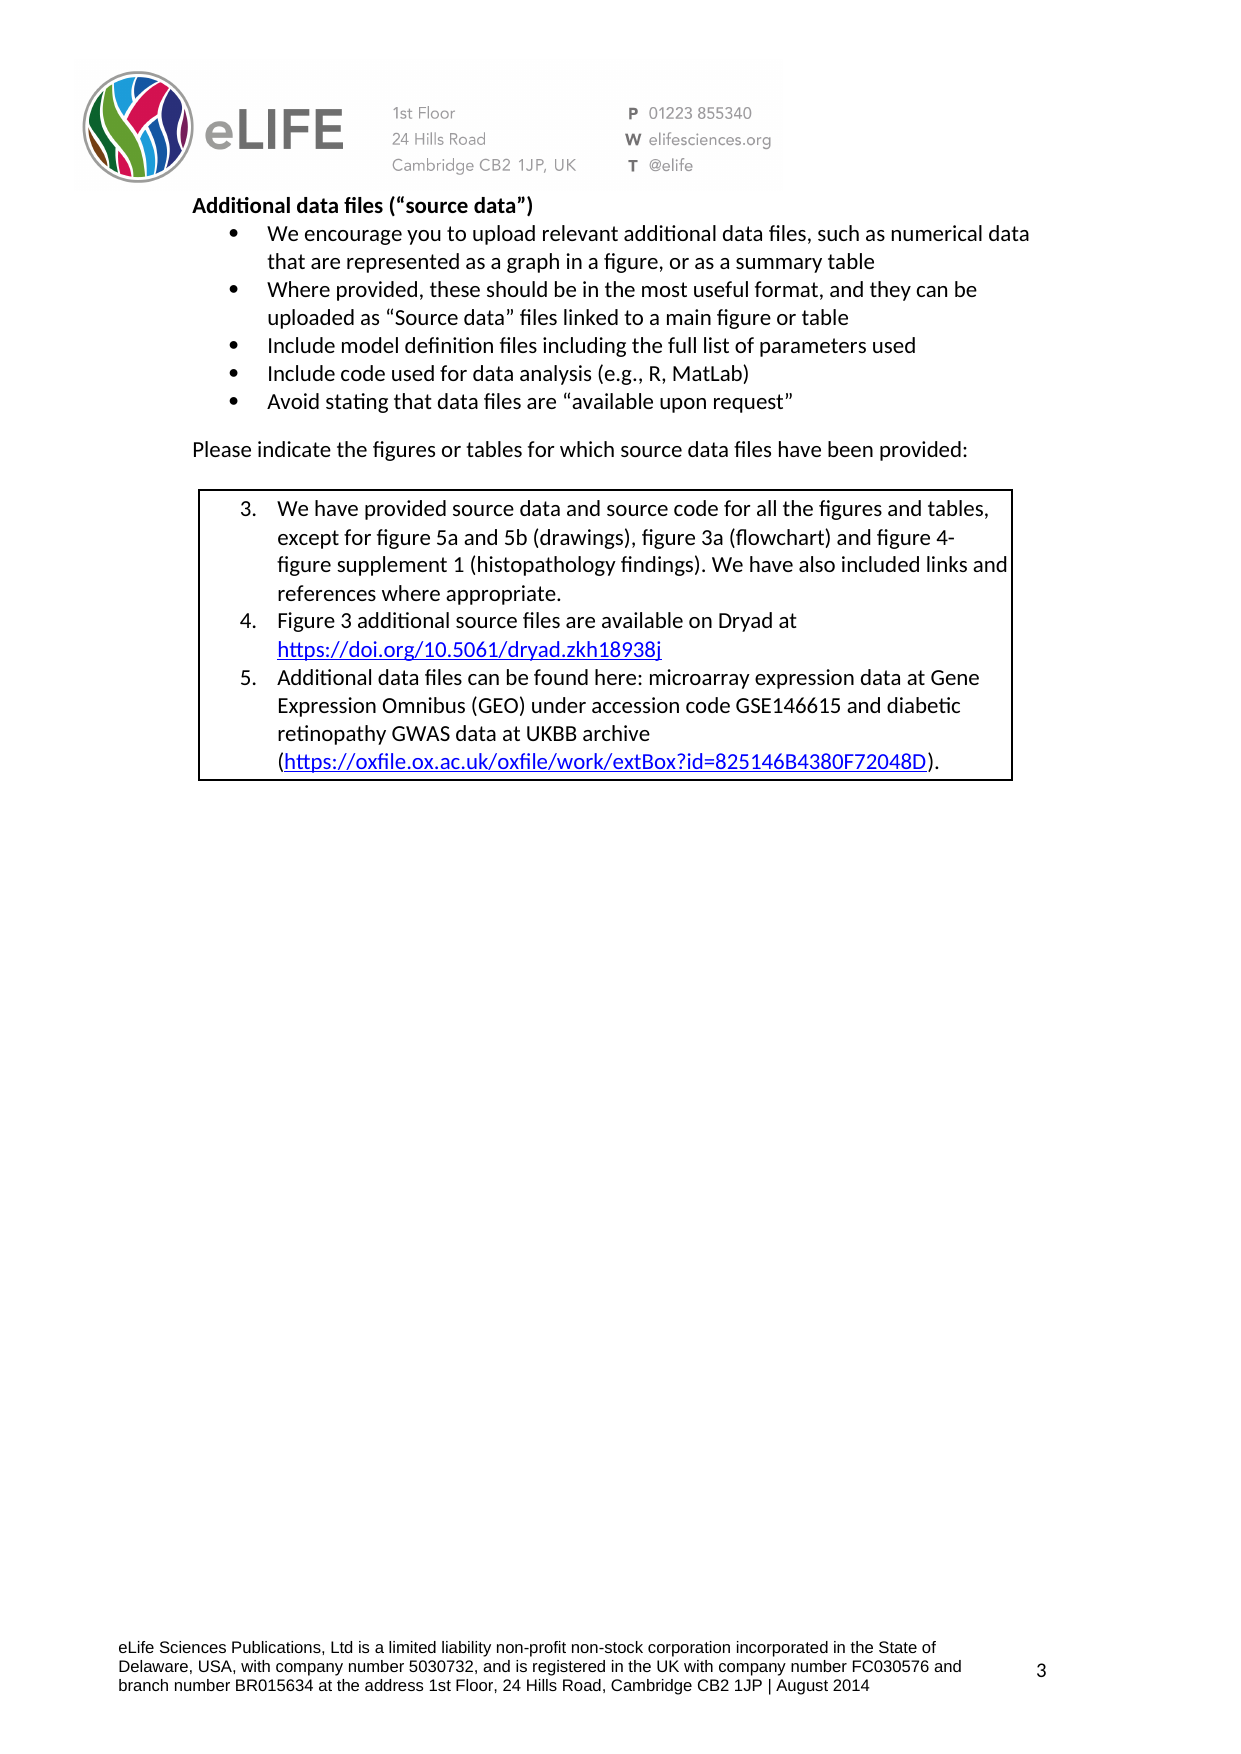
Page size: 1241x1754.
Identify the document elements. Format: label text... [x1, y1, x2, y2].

text Please indicate the figures or tables for which source data files have been provided: [192, 435, 1053, 463]
list Figure 3 additional source files are available on Dryad at https://doi.org/10.5061/dryad.zkh18938j [237, 607, 1011, 663]
text Additional data files (“source data”) [192, 191, 1053, 219]
picture [73, 59, 784, 191]
list We encourage you to upload relevant additional data files, such as numerical data that are represented as a graph in a figure, or as a summary table [229, 219, 1053, 275]
list Additional data files can be found here: microarray expression data at Gene Expression Omnibus (GEO) under accession code GSE146615 and diabetic retinopathy GWAS data at UKBB archive (https://oxfile.ox.ac.uk/oxfile/work/extBox?id=825146B4380F72048D). [237, 663, 1011, 777]
list Include model definition files including the full list of parameters used [229, 331, 1053, 359]
list Avoid stating that data files are “available upon request” [229, 387, 1053, 415]
list Where provided, these should be in the most useful format, and they can be uploaded as “Source data” files linked to a main figure or table [229, 275, 1053, 331]
list Include code used for data analysis (e.g., R, MatLab) [229, 359, 1053, 387]
list We have provided source data and source code for all the figures and tables, except for figure 5a and 5b (drawings), figure 3a (flowchart) and figure 4- figure supplement 1 (histopathology findings). We have also included links and references where appropriate. [237, 492, 1011, 607]
